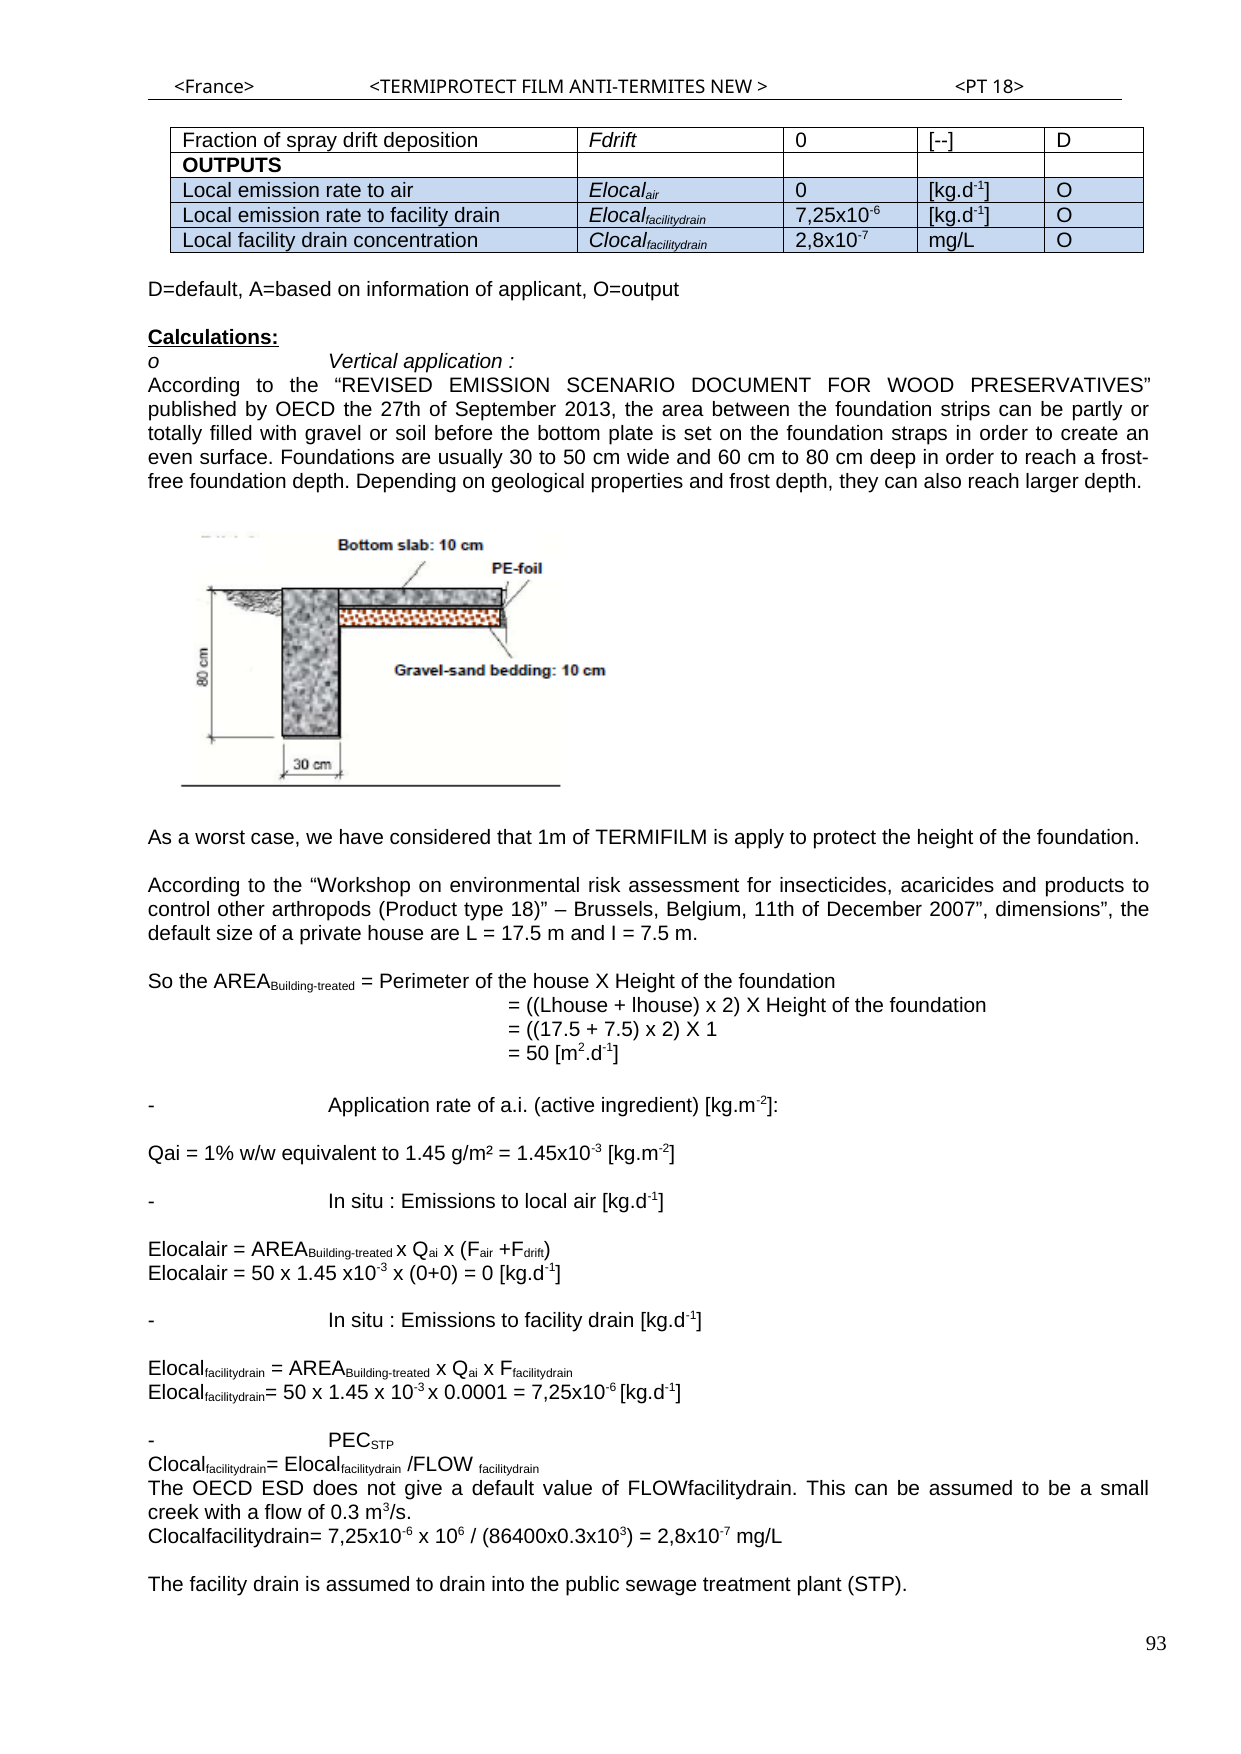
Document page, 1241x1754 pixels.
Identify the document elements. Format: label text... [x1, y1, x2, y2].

text - In situ : Emissions to local air [kg.d-1] [148, 1188, 1152, 1212]
table_cell 0 [784, 128, 917, 152]
table_cell Local emission rate to facility drain [171, 203, 577, 227]
text = 50 [m2.d-1] [148, 1040, 1152, 1064]
text Elocalfacilitydrain = AREABuilding-treated x Qai x Ffacilitydrain [148, 1356, 1152, 1380]
table_cell 0 [784, 178, 917, 202]
text The facility drain is assumed to drain into the public sewage treatment plant (STP). [148, 1572, 1152, 1596]
table_cell [918, 153, 1044, 177]
text The OECD ESD does not give a default value of FLOWfacilitydrain. This can be assumed to be a small creek with a flow of 0.3 m3/s. [148, 1476, 1152, 1524]
text Clocalfacilitydrain= Elocalfacilitydrain /FLOW facilitydrain [148, 1452, 1152, 1476]
text = ((17.5 + 7.5) x 2) X 1 [148, 1016, 1152, 1040]
text According to the “Workshop on environmental risk assessment for insecticides, acaricides and products to control other arthropods (Product type 18)” – Brussels, Belgium, 11th of December 2007”, dimensions”, the default size of a private house are L = 17.5 m and I = 7.5 m. [148, 873, 1152, 944]
text - In situ : Emissions to facility drain [kg.d-1] [148, 1308, 1152, 1332]
text Clocalfacilitydrain= 7,25x10-6 x 106 / (86400x0.3x103) = 2,8x10-7 mg/L [148, 1524, 1152, 1548]
table_cell [578, 153, 783, 177]
picture [147, 516, 628, 801]
table_cell [kg.d-1] [918, 203, 1044, 227]
text Qai = 1% w/w equivalent to 1.45 g/m² = 1.45x10-3 [kg.m-2] [148, 1141, 1152, 1164]
table_cell mg/L [918, 228, 1044, 252]
text Calculations: [148, 325, 1152, 349]
text Elocalfacilitydrain= 50 x 1.45 x 10-3 x 0.0001 = 7,25x10-6 [kg.d-1] [148, 1380, 1152, 1404]
text D=default, A=based on information of applicant, O=output [148, 277, 1152, 301]
table_cell Elocalfacilitydrain [578, 203, 783, 227]
table_cell 7,25x10-6 [784, 203, 917, 227]
text According to the “REVISED EMISSION SCENARIO DOCUMENT FOR WOOD PRESERVATIVES” published by OECD the 27th of September 2013, the area between the foundation strips can be partly or totally filled with gravel or soil before the bottom plate is set on the foundation straps in order to create an even surface. Foundations are usually 30 to 50 cm wide and 60 cm to 80 cm deep in order to reach a frost-free foundation depth. Depending on geological properties and frost depth, they can also reach larger depth. [148, 373, 1152, 492]
text Elocalair = AREABuilding-treated x Qai x (Fair +Fdrift) [148, 1236, 1152, 1260]
text Elocalair = 50 x 1.45 x10-3 x (0+0) = 0 [kg.d-1] [148, 1260, 1152, 1284]
text o Vertical application : [148, 349, 1152, 373]
table_cell Local facility drain concentration [171, 228, 577, 252]
table_cell [kg.d-1] [918, 178, 1044, 202]
table_cell 2,8x10-7 [784, 228, 917, 252]
table_cell [784, 153, 917, 177]
table_cell O [1045, 228, 1143, 252]
table_cell D [1045, 128, 1143, 152]
table_cell [1045, 153, 1143, 177]
text = ((Lhouse + lhouse) x 2) X Height of the foundation [148, 992, 1152, 1016]
table_cell O [1045, 203, 1143, 227]
table_cell [--] [918, 128, 1044, 152]
text - Application rate of a.i. (active ingredient) [kg.m-2]: [148, 1093, 1152, 1117]
table_cell OUTPUTS [171, 153, 577, 177]
table_cell Elocalair [578, 178, 783, 202]
text As a worst case, we have considered that 1m of TERMIFILM is apply to protect the height of the foundation. [148, 825, 1152, 849]
table_cell Fraction of spray drift deposition [171, 128, 577, 152]
table_cell O [1045, 178, 1143, 202]
table_cell Local emission rate to air [171, 178, 577, 202]
table_cell Clocalfacilitydrain [578, 228, 783, 252]
text - PECSTP [148, 1428, 1152, 1452]
text So the AREABuilding-treated = Perimeter of the house X Height of the foundation [148, 968, 1152, 992]
table_cell Fdrift [578, 128, 783, 152]
